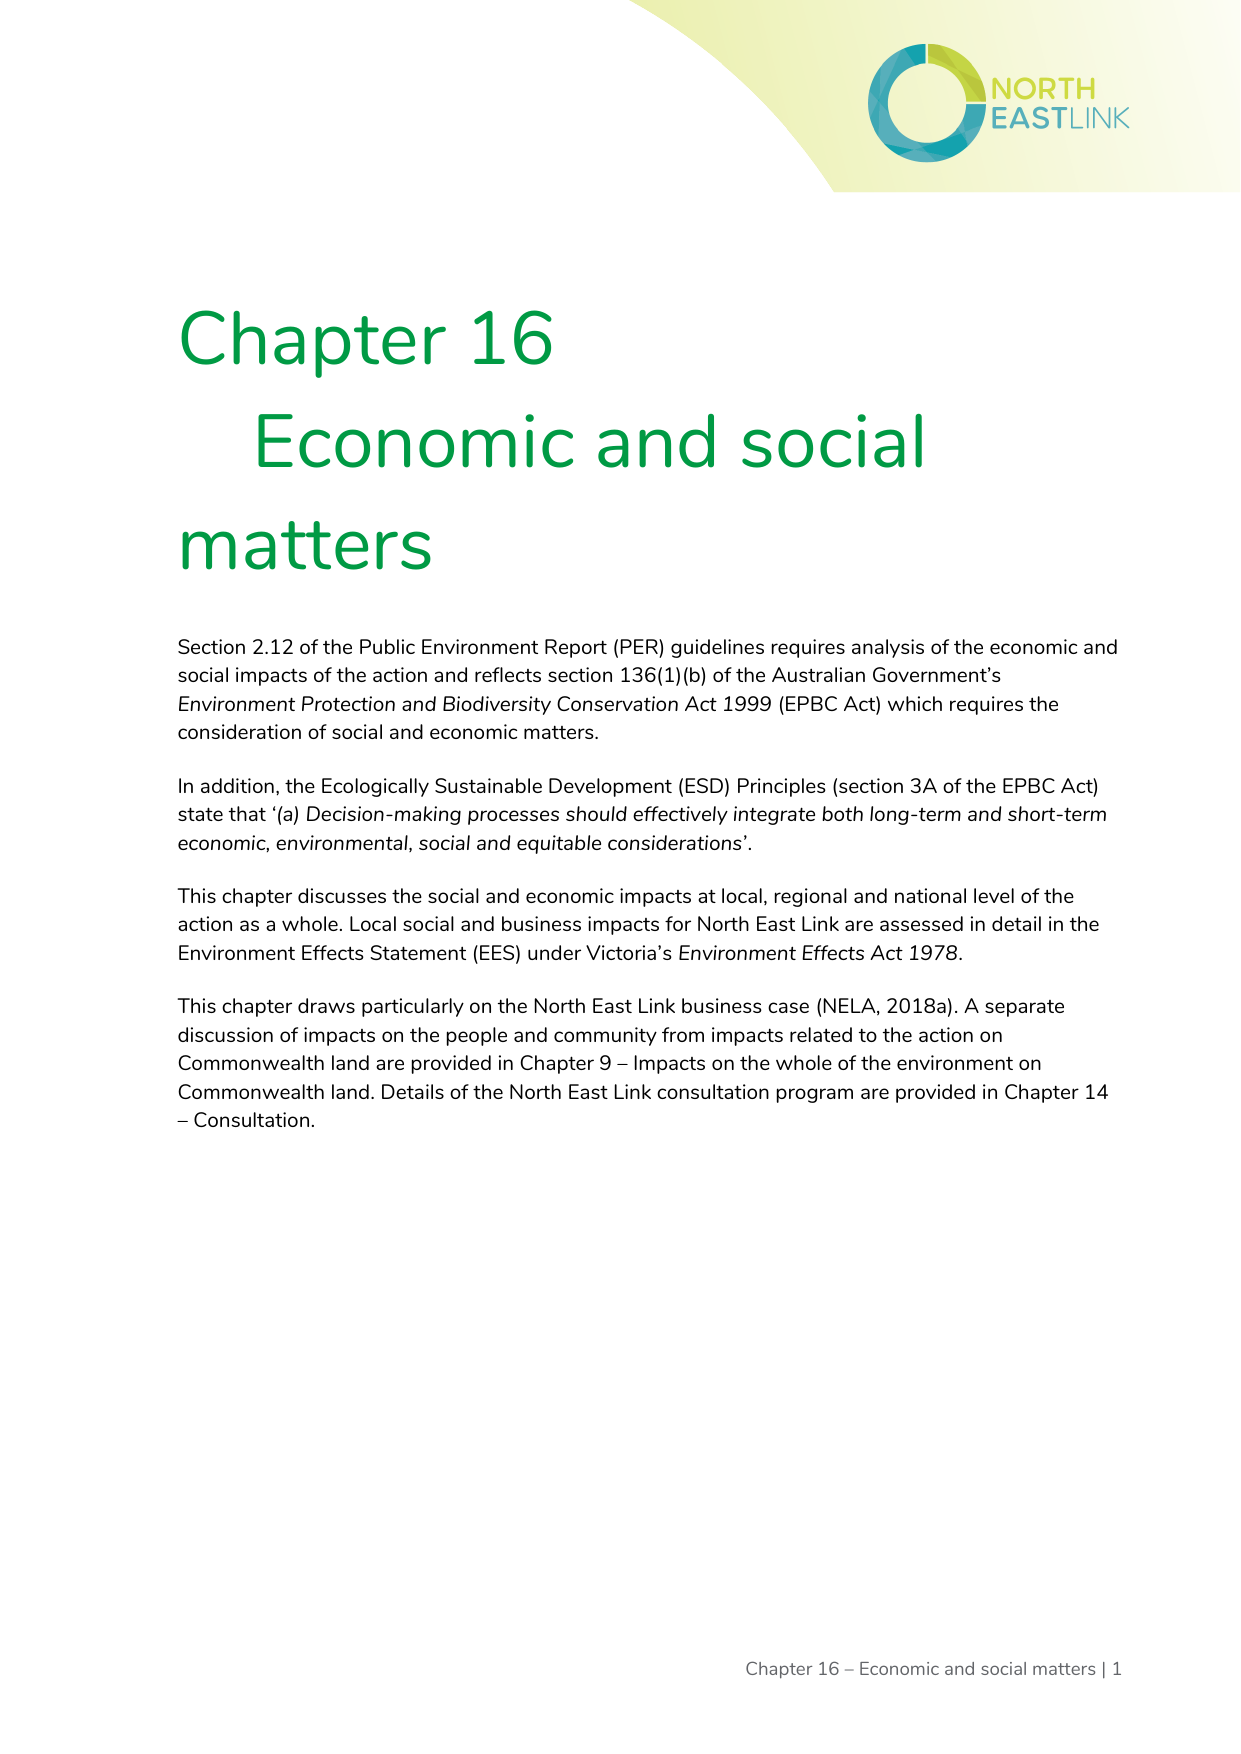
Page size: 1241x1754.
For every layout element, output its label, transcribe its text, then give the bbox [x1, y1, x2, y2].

text This chapter discusses the social and economic impacts at local, regional and national level of the action as a whole. Local social and business impacts for North East Link are assessed in detail in the Environment Effects Statement (EES) under Victoria’s Environment Effects Act 1978. [177, 882, 1122, 968]
text Chapter 16 [177, 289, 1122, 391]
text In addition, the Ecologically Sustainable Development (ESD) Principles (section 3A of the EPBC Act) state that ‘(a) Decision-making processes should effectively integrate both long-term and short-term economic, environmental, social and equitable considerations’. [177, 772, 1122, 857]
text This chapter draws particularly on the North East Link business case . A separate discussion of impacts on the people and community from impacts related to the action on Commonwealth land are provided in Chapter 9 – Impacts on the whole of the environment on Commonwealth land. Details of the North East Link consultation program are provided in Chapter 14 – Consultation. [177, 993, 1122, 1135]
picture [617, 0, 1241, 195]
text Section 2.12 of the Public Environment Report (PER) guidelines requires analysis of the economic and social impacts of the action and reflects section 136(1)(b) of the Australian Government’s Environment Protection and Biodiversity Conservation Act 1999 (EPBC Act) which requires the consideration of social and economic matters. [177, 633, 1122, 747]
